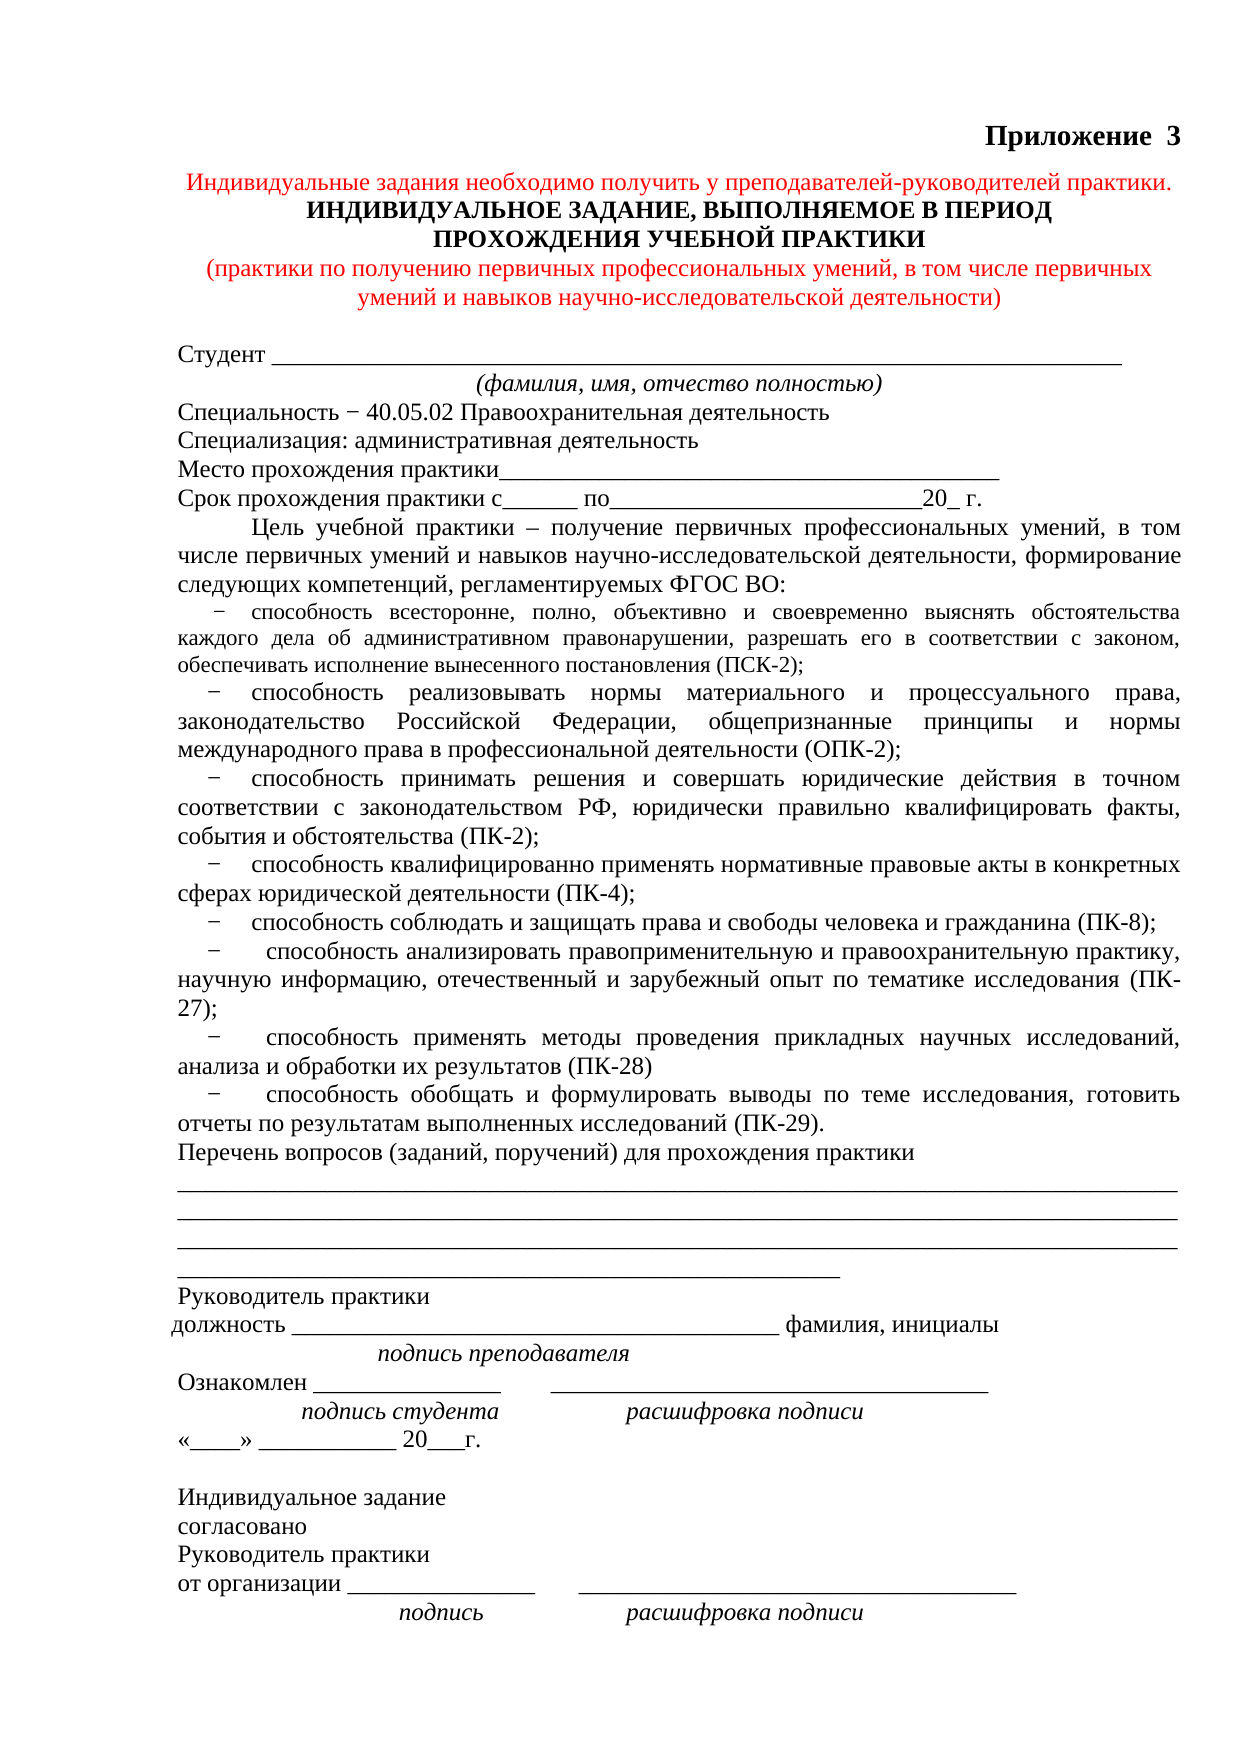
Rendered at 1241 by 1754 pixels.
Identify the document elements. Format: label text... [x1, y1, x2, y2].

text ИНДИВИДУАЛЬНОЕ ЗАДАНИЕ, ВЫПОЛНЯЕМОЕ В ПЕРИОД [177, 196, 1181, 224]
text Перечень вопросов (заданий, поручений) для прохождения практики [177, 1137, 1181, 1166]
text Индивидуальные задания необходимо получить у преподавателей-руководителей практики. [177, 167, 1181, 196]
text (практики по получению первичных профессиональных умений, в том числе первичных умений и навыков научно-исследовательской деятельности) [177, 253, 1181, 311]
list способность реализовывать нормы материального и процессуального права, законодательство Российской Федерации, общепризнанные принципы и нормы международного права в профессиональной деятельности (ОПК-2); [177, 677, 1181, 763]
text должность _______________________________________ фамилия, инициалы [171, 1309, 1181, 1338]
list способность квалифицированно применять нормативные правовые акты в конкретных сферах юридической деятельности (ПК-4); [177, 849, 1181, 907]
text Студент ____________________________________________________________________ [177, 339, 1181, 368]
text «____» ___________ 20___г. [177, 1424, 1181, 1453]
list способность принимать решения и совершать юридические действия в точном соответствии с законодательством РФ, юридически правильно квалифицировать факты, события и обстоятельства (ПК-2); [177, 763, 1181, 849]
list способность обобщать и формулировать выводы по теме исследования, готовить отчеты по результатам выполненных исследований (ПК-29). [177, 1079, 1181, 1137]
text Руководитель практики [177, 1281, 1181, 1309]
text (фамилия, имя, отчество полностью) [177, 368, 1181, 397]
text Ознакомлен _______________ ___________________________________ [177, 1367, 1181, 1396]
text от организации _______________ ___________________________________ [177, 1568, 1181, 1597]
list способность анализировать правоприменительную и правоохранительную практику, научную информацию, отечественный и зарубежный опыт по тематике исследования (ПК-27); [177, 936, 1181, 1022]
text Специализация: административная деятельность [177, 426, 1181, 454]
list способность применять методы проведения прикладных научных исследований, анализа и обработки их результатов (ПК-28) [177, 1022, 1181, 1079]
text подпись расшифровка подписи [325, 1597, 1181, 1626]
list способность соблюдать и защищать права и свободы человека и гражданина (ПК-8); [177, 907, 1181, 936]
text ПРОхождеНИЯ учебной ПРАКТИКИ [177, 224, 1181, 253]
text подпись преподавателя [177, 1338, 1181, 1367]
list способность всесторонне, полно, объективно и своевременно выяснять обстоятельства каждого дела об административном правонарушении, разрешать его в соответствии с законом, обеспечивать исполнение вынесенного постановления (ПСК-2); [177, 598, 1181, 677]
text Срок прохождения практики с______ по_________________________20_ г. [177, 483, 1181, 512]
text Место прохождения практики________________________________________ [177, 454, 1181, 483]
text Специальность − 40.05.02 Правоохранительная деятельность [177, 397, 1181, 426]
text согласовано [177, 1511, 1181, 1539]
text Приложение 3 [177, 118, 1181, 152]
text _____________________________________________________________________________________________________________________________________________________________________________________________________________________________________________________________________________________________________ [177, 1166, 1181, 1281]
text Руководитель практики [177, 1539, 1181, 1568]
text Индивидуальное задание [177, 1482, 1181, 1511]
text Цель учебной практики – получение первичных профессиональных умений, в том числе первичных умений и навыков научно-исследовательской деятельности, формирование следующих компетенций, регламентируемых ФГОС ВО: [177, 512, 1181, 598]
text подпись студента расшифровка подписи [251, 1396, 1181, 1424]
